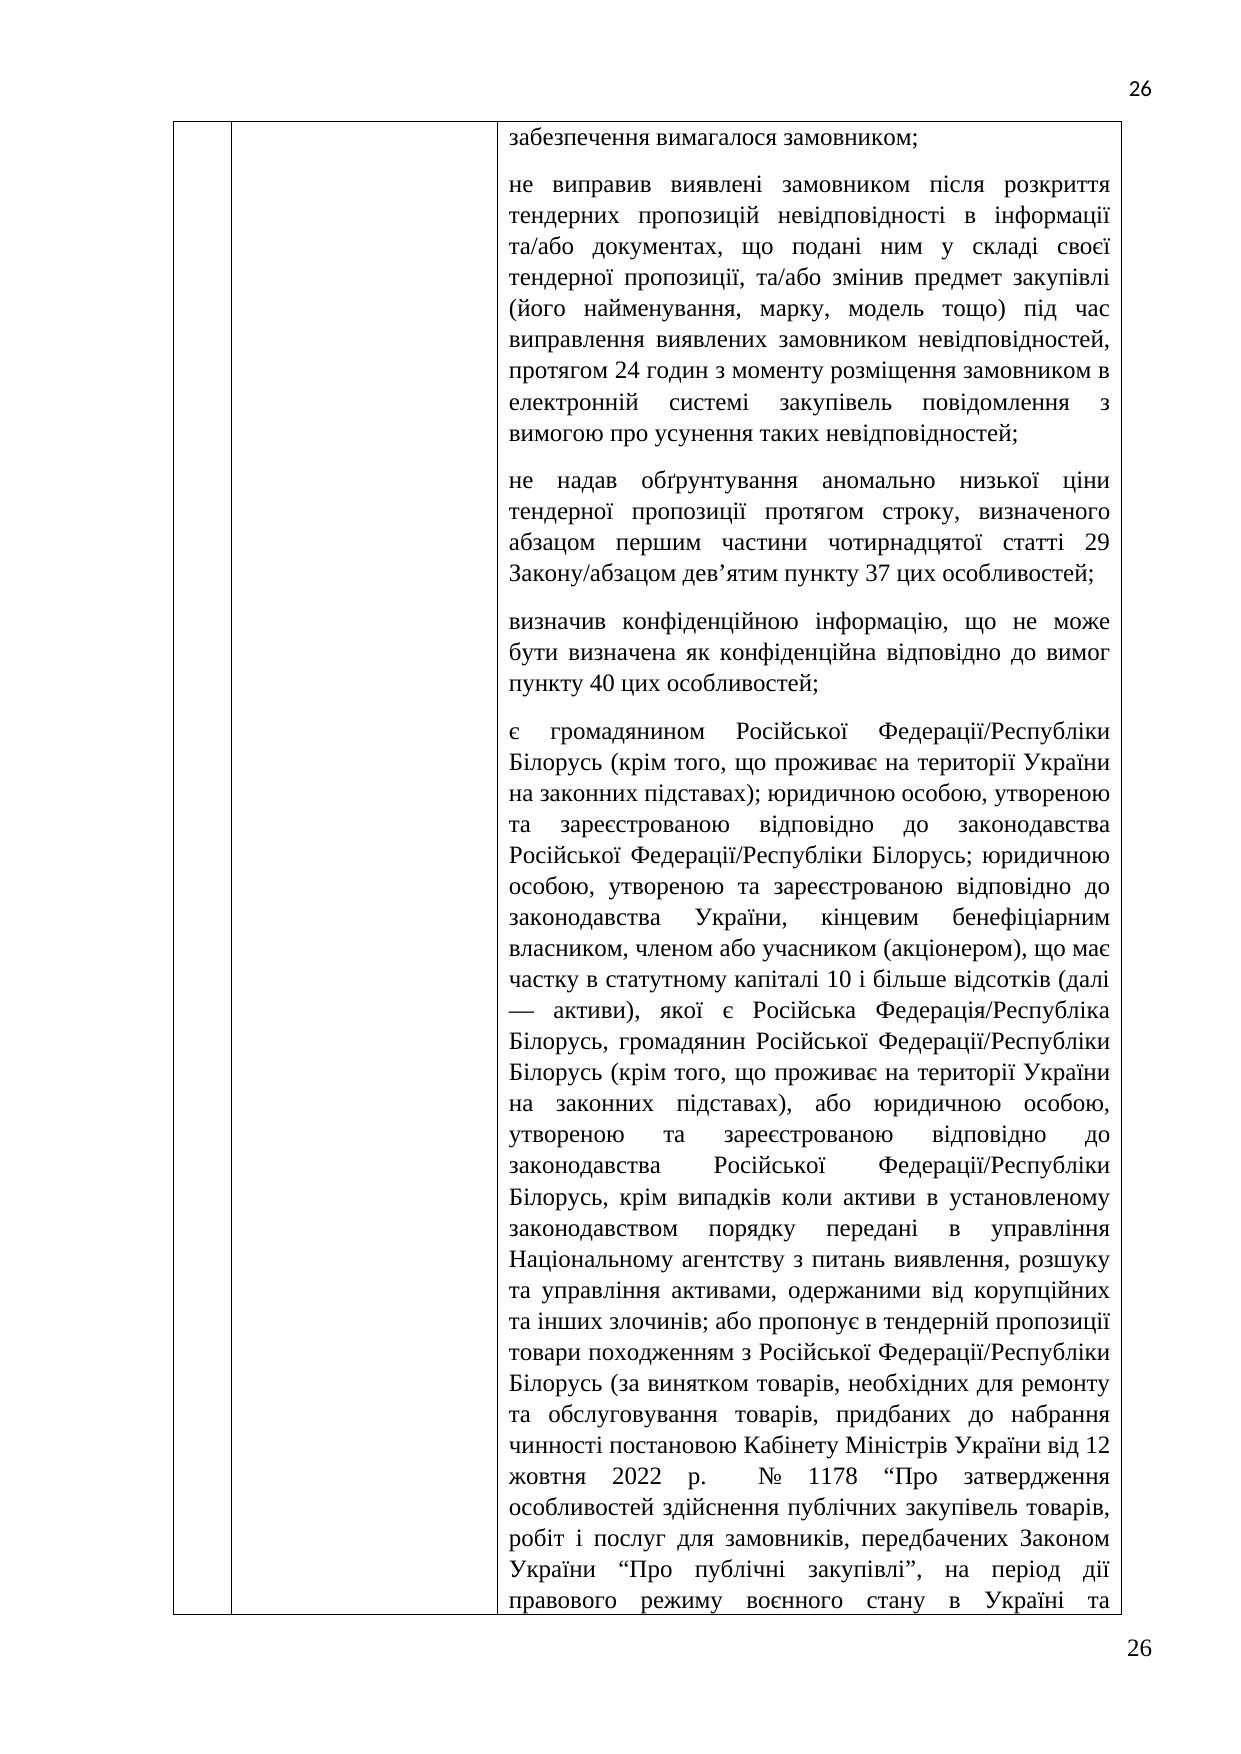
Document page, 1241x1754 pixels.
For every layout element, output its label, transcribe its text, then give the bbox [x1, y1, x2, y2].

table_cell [232, 122, 497, 1614]
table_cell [498, 122, 1121, 1614]
table_cell 3 [174, 122, 231, 1614]
